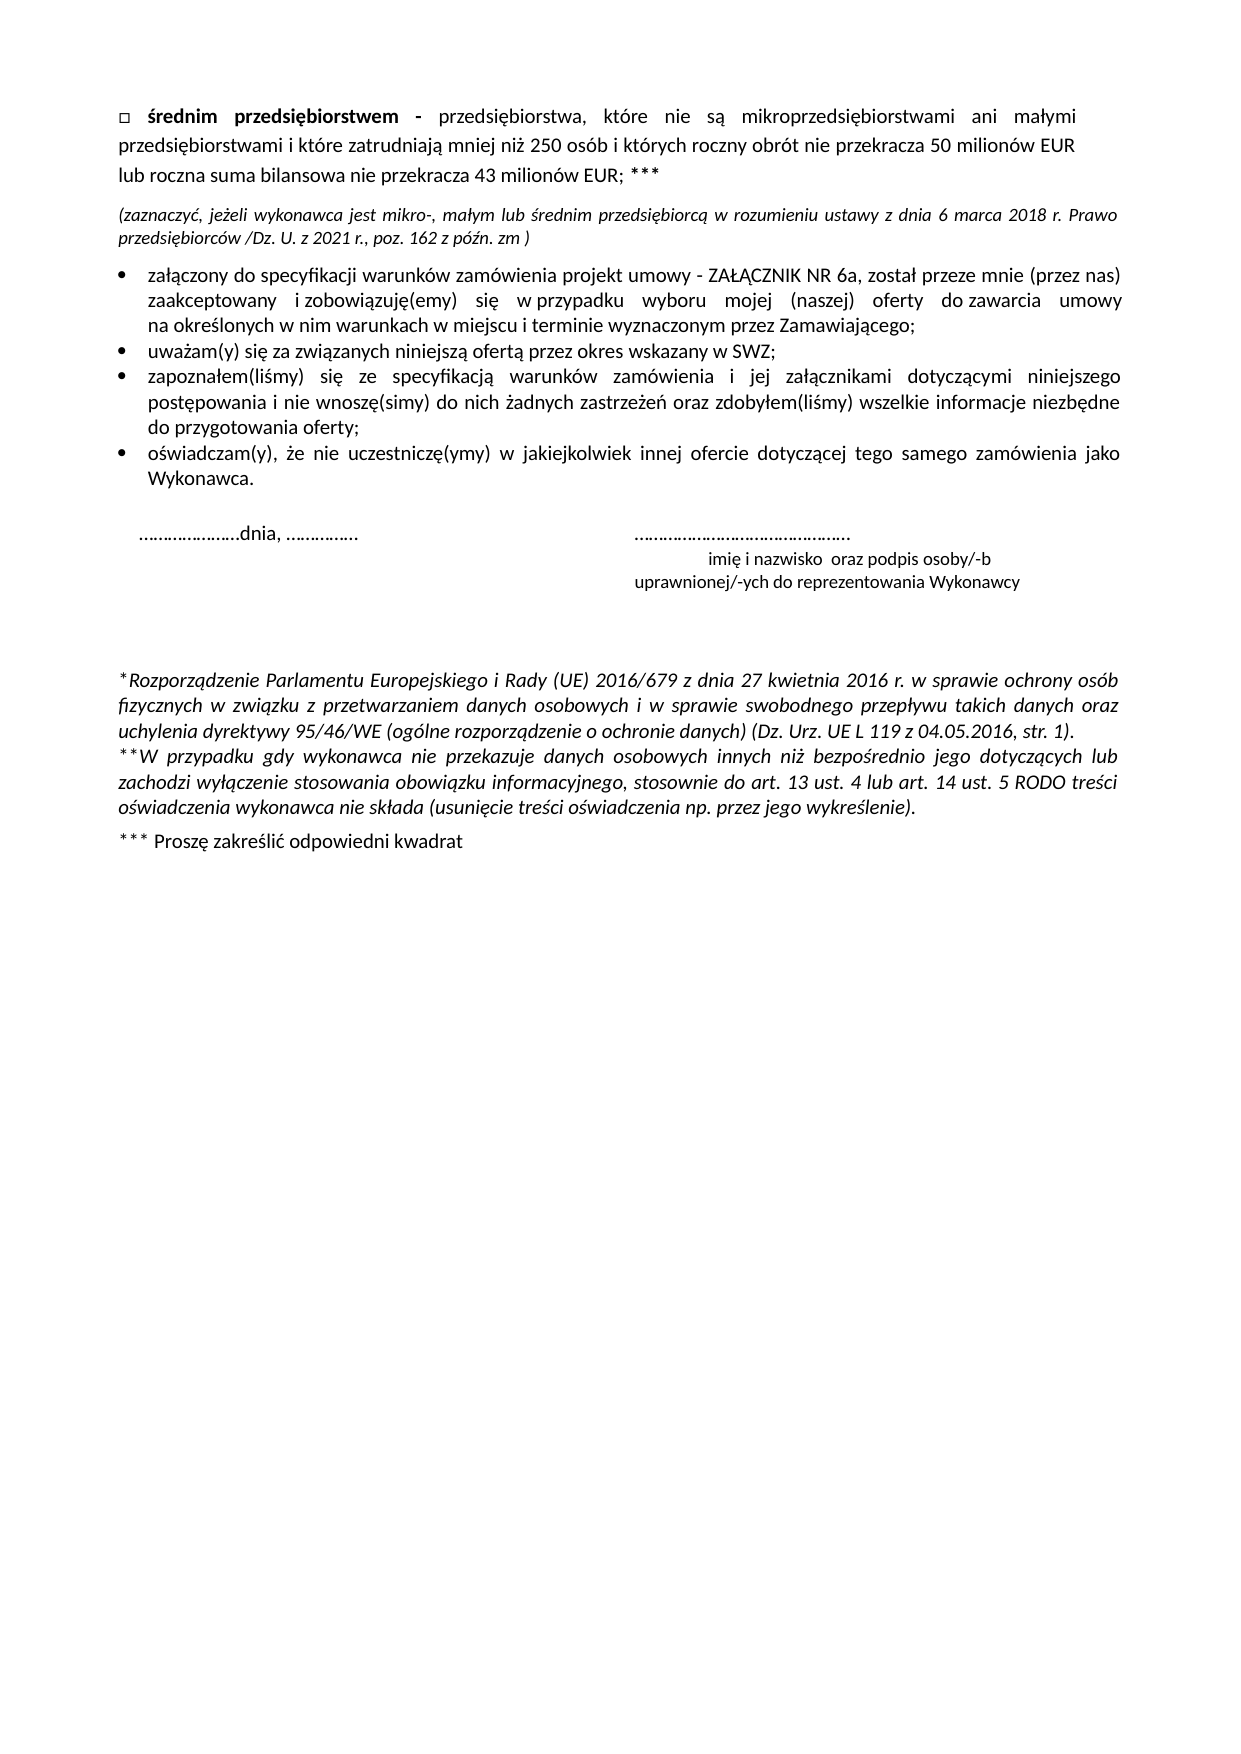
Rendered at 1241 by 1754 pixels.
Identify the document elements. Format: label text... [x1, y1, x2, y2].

list załączony do specyfikacji warunków zamówienia projekt umowy - ZAŁĄCZNIK NR 6a, został przeze mnie (przez nas) zaakceptowany i zobowiązuję(emy) się w przypadku wyboru mojej (naszej) oferty do zawarcia umowy na określonych w nim warunkach w miejscu i terminie wyznaczonym przez Zamawiającego; [118, 262, 1122, 338]
text **W przypadku gdy wykonawca nie przekazuje danych osobowych innych niż bezpośrednio jego dotyczących lub zachodzi wyłączenie stosowania obowiązku informacyjnego, stosownie do art. 13 ust. 4 lub art. 14 ust. 5 RODO treści oświadczenia wykonawca nie składa (usunięcie treści oświadczenia np. przez jego wykreślenie). [118, 743, 1122, 820]
list oświadczam(y), że nie uczestniczę(ymy) w jakiejkolwiek innej ofercie dotyczącej tego samego zamówienia jako Wykonawca. [118, 440, 1122, 491]
text *Rozporządzenie Parlamentu Europejskiego i Rady (UE) 2016/679 z dnia 27 kwietnia 2016 r. w sprawie ochrony osób fizycznych w związku z przetwarzaniem danych osobowych i w sprawie swobodnego przepływu takich danych oraz uchylenia dyrektywy 95/46/WE (ogólne rozporządzenie o ochronie danych) (Dz. Urz. UE L 119 z 04.05.2016, str. 1). [118, 667, 1122, 743]
text (zaznaczyć, jeżeli wykonawca jest mikro-, małym lub średnim przedsiębiorcą w rozumieniu ustawy z dnia 6 marca 2018 r. Prawo przedsiębiorców /Dz. U. z 2021 r., poz. 162 z późn. zm ) [118, 203, 1122, 249]
list zapoznałem(liśmy) się ze specyfikacją warunków zamówienia i jej załącznikami dotyczącymi niniejszego postępowania i nie wnoszę(simy) do nich żadnych zastrzeżeń oraz zdobyłem(liśmy) wszelkie informacje niezbędne do przygotowania oferty; [118, 363, 1122, 440]
list uważam(y) się za związanych niniejszą ofertą przez okres wskazany w SWZ; [118, 338, 1122, 363]
text …………………dnia, …………… ……………………………………… imię i nazwisko oraz podpis osoby/-b [118, 520, 1111, 571]
text *** Proszę zakreślić odpowiedni kwadrat [118, 828, 1077, 853]
text uprawnionej/-ych do reprezentowania Wykonawcy [118, 571, 1111, 593]
text □ średnim przedsiębiorstwem - przedsiębiorstwa, które nie są mikroprzedsiębiorstwami ani małymi przedsiębiorstwami i które zatrudniają mniej niż 250 osób i których roczny obrót nie przekracza 50 milionów EUR lub roczna suma bilansowa nie przekracza 43 milionów EUR; *** [118, 103, 1077, 187]
